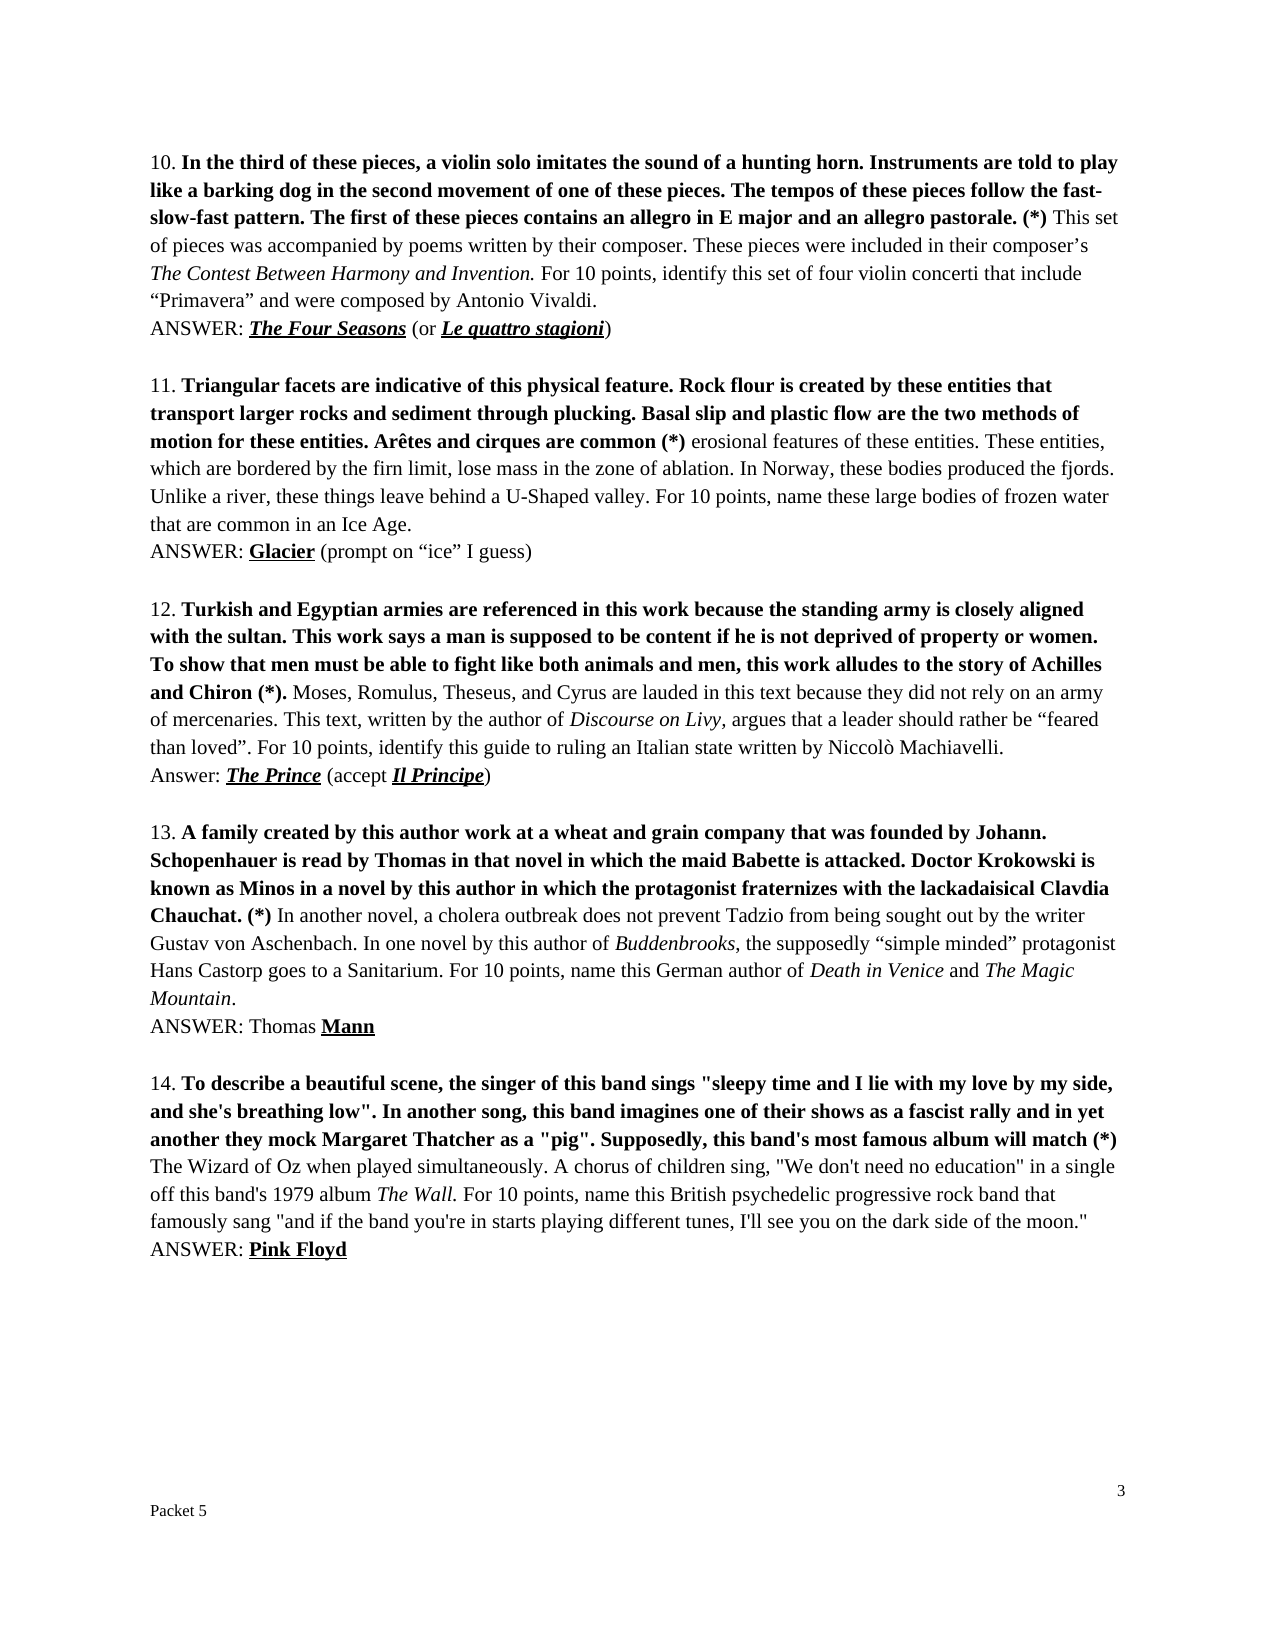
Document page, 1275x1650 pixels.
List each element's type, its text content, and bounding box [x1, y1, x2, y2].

text 13. A family created by this author work at a wheat and grain company that was founded by Johann. Schopenhauer is read by Thomas in that novel in which the maid Babette is attacked. Doctor Krokowski is known as Minos in a novel by this author in which the protagonist fraternizes with the lackadaisical Clavdia Chauchat. (*) In another novel, a cholera outbreak does not prevent Tadzio from being sought out by the writer Gustav von Aschenbach. In one novel by this author of Buddenbrooks, the supposedly “simple minded” protagonist Hans Castorp goes to a Sanitarium. For 10 points, name this German author of Death in Venice and The Magic Mountain. [150, 820, 1125, 1010]
text 14. To describe a beautiful scene, the singer of this band sings "sleepy time and I lie with my love by my side, and she's breathing low". In another song, this band imagines one of their shows as a fascist rally and in yet another they mock Margaret Thatcher as a "pig". Supposedly, this band's most famous album will match (*) The Wizard of Oz when played simultaneously. A chorus of children sing, "We don't need no education" in a single off this band's 1979 album The Wall. For 10 points, name this British psychedelic progressive rock band that famously sang "and if the band you're in starts playing different tunes, I'll see you on the dark side of the moon." ANSWER: Pink Floyd [150, 1071, 1125, 1261]
text ANSWER: Glacier (prompt on “ice” I guess) [150, 539, 1125, 563]
text 11. Triangular facets are indicative of this physical feature. Rock flour is created by these entities that transport larger rocks and sediment through plucking. Basal slip and plastic flow are the two methods of motion for these entities. Arêtes and cirques are common (*) erosional features of these entities. These entities, which are bordered by the firn limit, lose mass in the zone of ablation. In Norway, these bodies produced the fjords. Unlike a river, these things leave behind a U-Shaped valley. For 10 points, name these large bodies of frozen water that are common in an Ice Age. [150, 373, 1125, 536]
text ANSWER: The Four Seasons (or Le quattro stagioni) [150, 316, 1125, 340]
text Answer: The Prince (accept Il Principe) [150, 762, 1125, 787]
text 12. Turkish and Egyptian armies are referenced in this work because the standing army is closely aligned with the sultan. This work says a man is supposed to be content if he is not deprived of property or women. To show that men must be able to fight like both animals and men, this work alludes to the story of Achilles and Chiron (*). Moses, Romulus, Theseus, and Cyrus are lauded in this text because they did not rely on an army of mercenaries. This text, written by the author of Discourse on Livy, argues that a leader should rather be “feared than loved”. For 10 points, identify this guide to ruling an Italian state written by Niccolò Machiavelli. [150, 597, 1125, 759]
text 10. In the third of these pieces, a violin solo imitates the sound of a hunting horn. Instruments are told to play like a barking dog in the second movement of one of these pieces. The tempos of these pieces follow the fast-slow-fast pattern. The first of these pieces contains an allegro in E major and an allegro pastorale. (*) This set of pieces was accompanied by poems written by their composer. These pieces were included in their composer’s The Contest Between Harmony and Invention. For 10 points, identify this set of four violin concerti that include “Primavera” and were composed by Antonio Vivaldi. [150, 150, 1125, 312]
text ANSWER: Thomas Mann [150, 1013, 1125, 1038]
